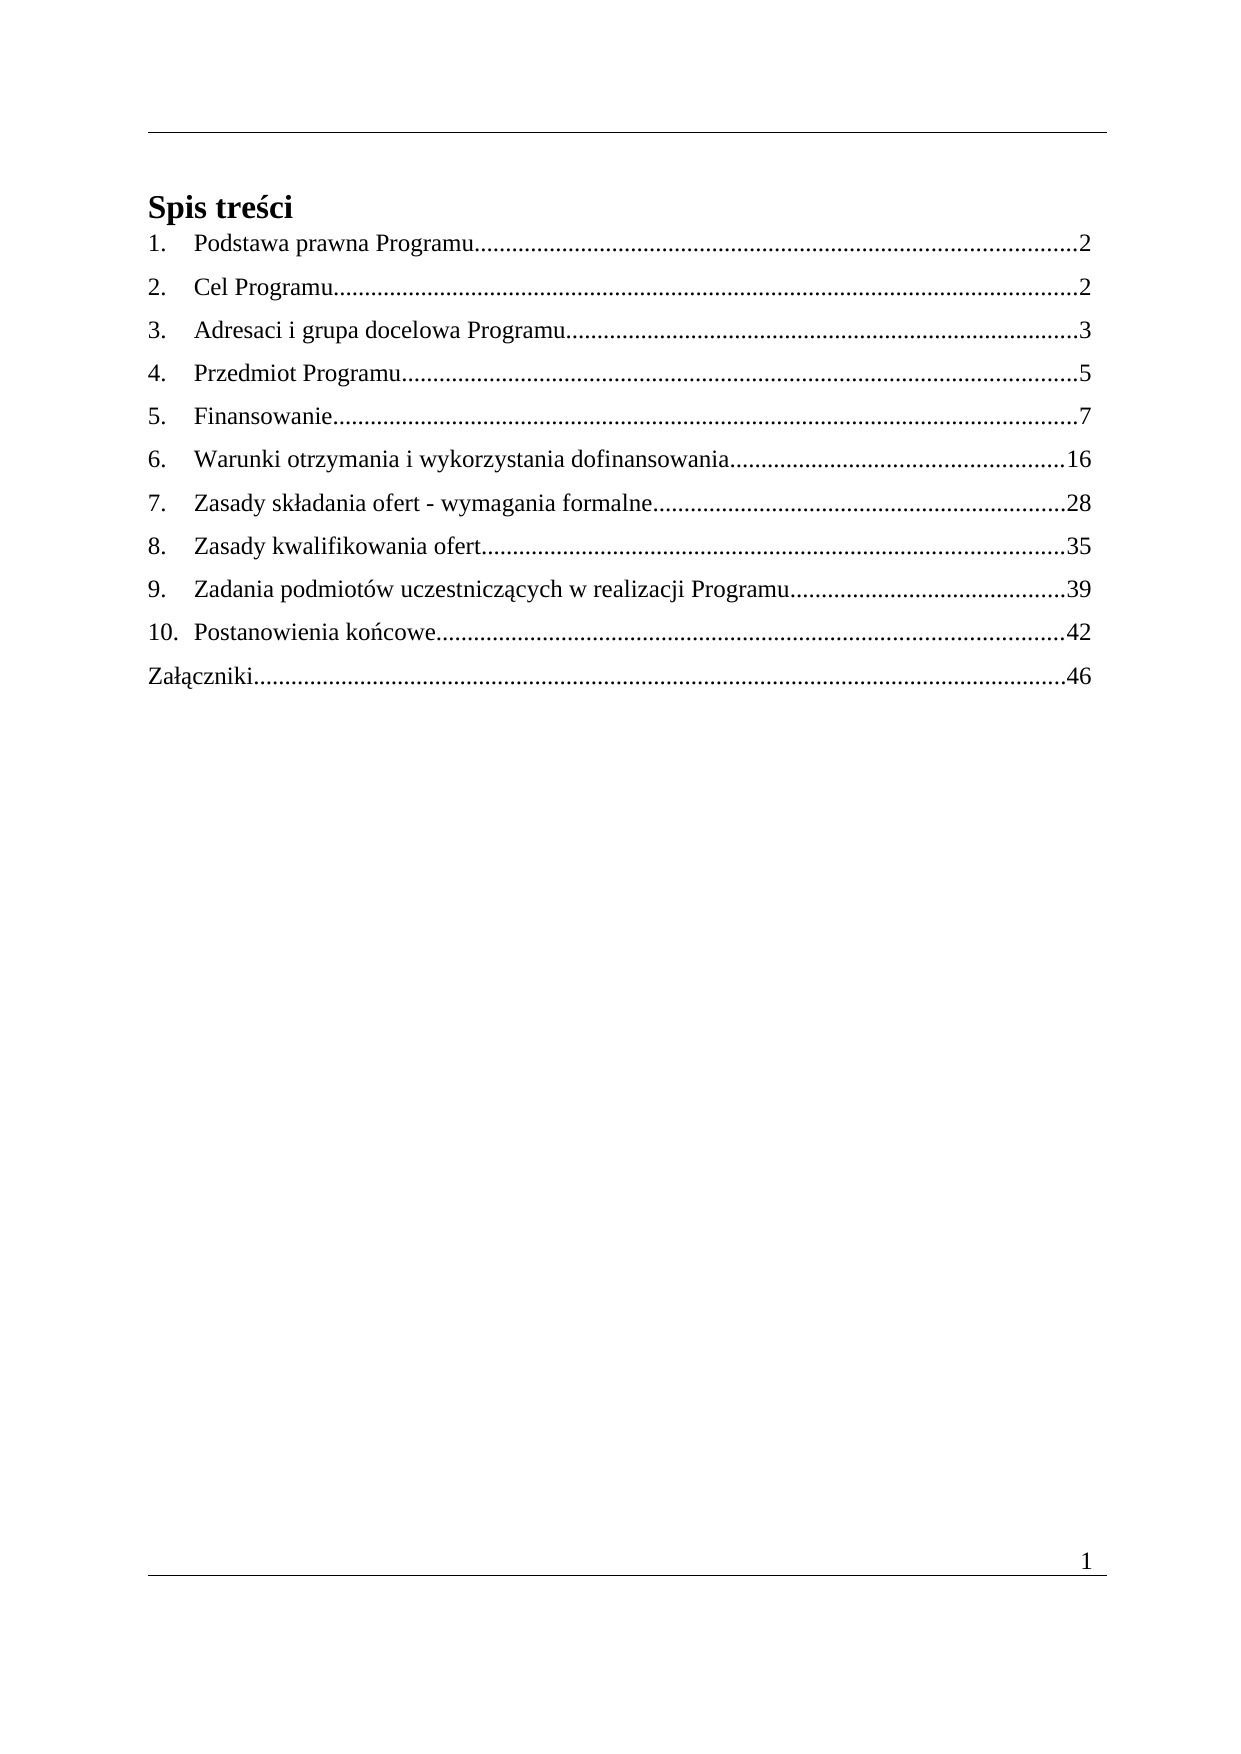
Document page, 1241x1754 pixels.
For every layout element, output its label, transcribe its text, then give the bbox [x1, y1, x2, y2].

text 3. Adresaci i grupa docelowa Programu 3 [148, 315, 1092, 344]
text 10. Postanowienia końcowe 42 [148, 617, 1092, 646]
text 9. Zadania podmiotów uczestniczących w realizacji Programu 39 [148, 574, 1092, 603]
text 8. Zasady kwalifikowania ofert 35 [148, 531, 1092, 560]
subtitle Spis treści [148, 187, 1092, 225]
text 1. Podstawa prawna Programu 2 [148, 228, 1092, 257]
text 2. Cel Programu 2 [148, 272, 1092, 300]
text 6. Warunki otrzymania i wykorzystania dofinansowania 16 [148, 444, 1092, 473]
text 5. Finansowanie 7 [148, 401, 1092, 430]
text 4. Przedmiot Programu 5 [148, 358, 1092, 387]
text 7. Zasady składania ofert - wymagania formalne 28 [148, 488, 1092, 517]
text Załączniki 46 [148, 661, 1092, 689]
